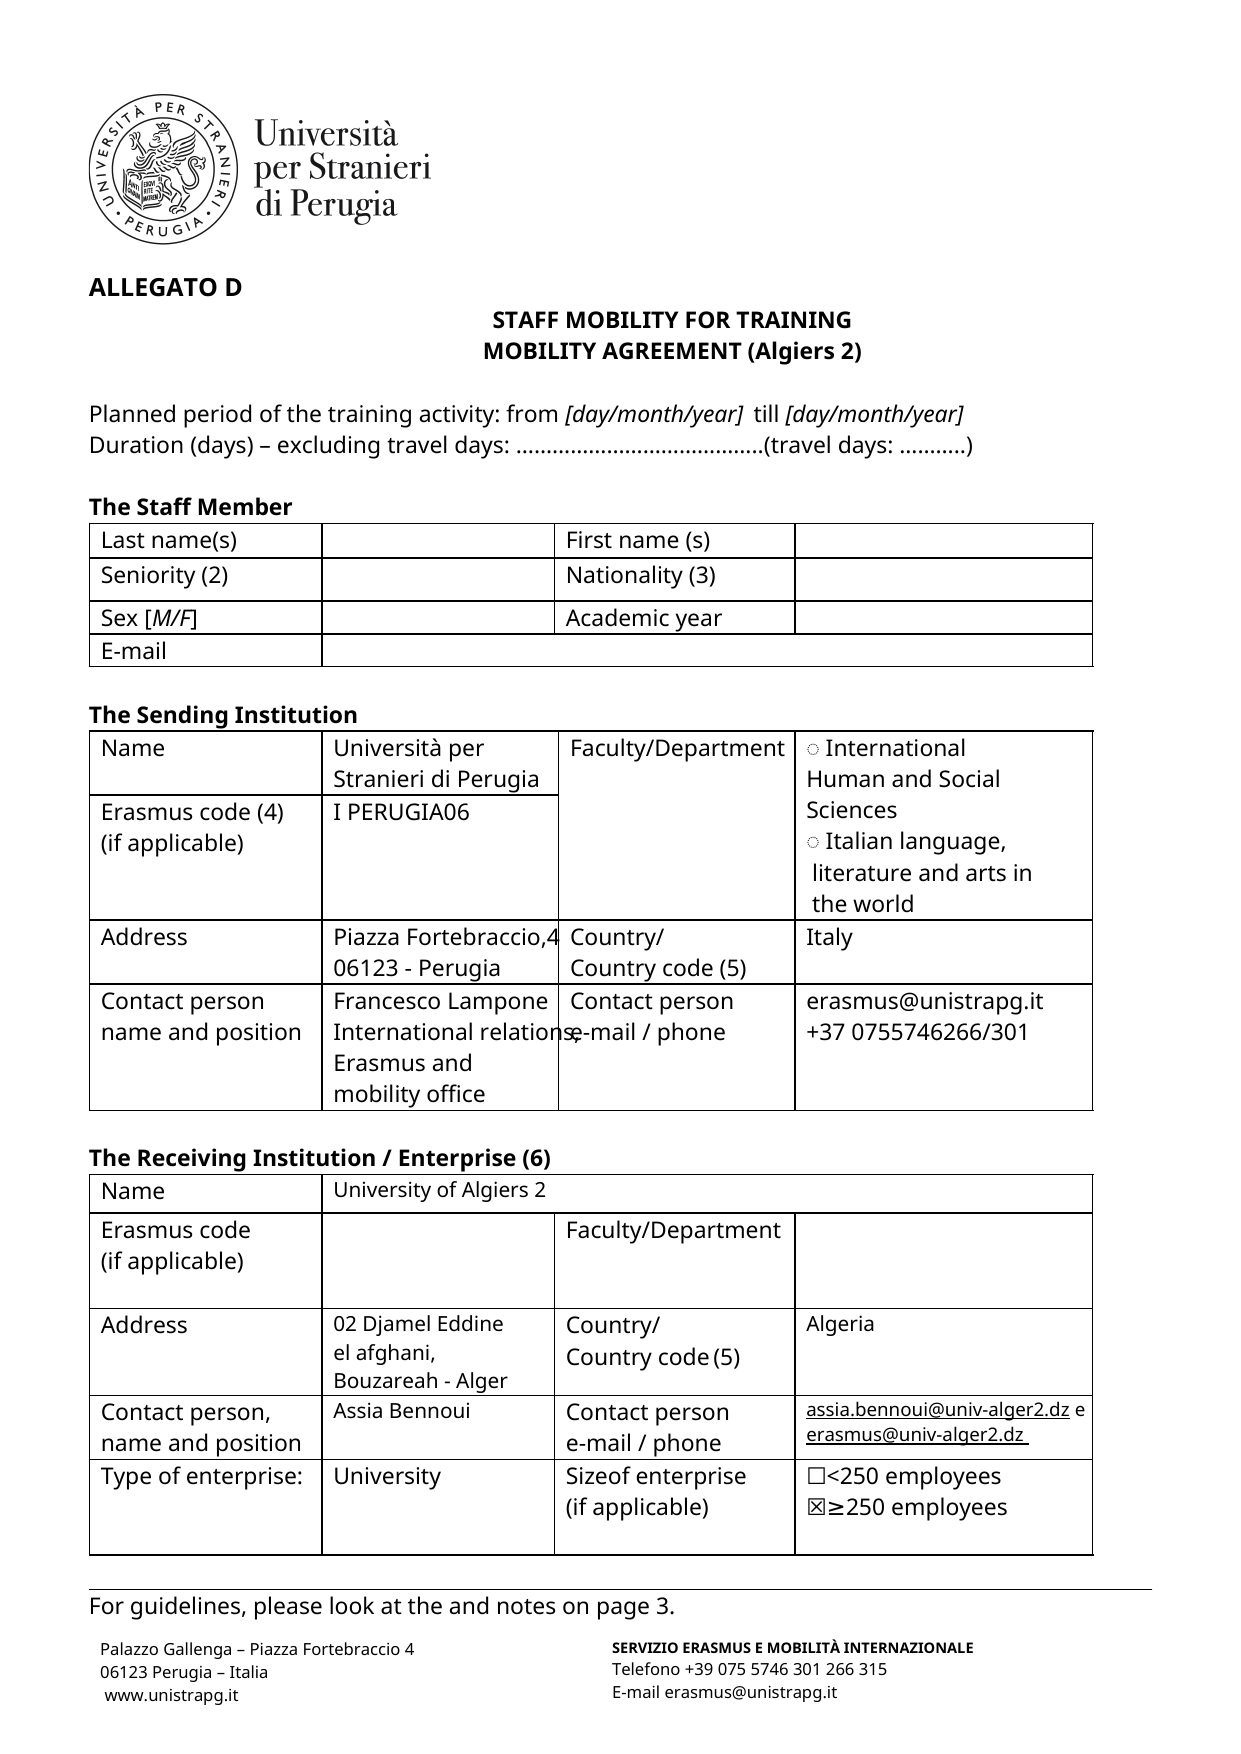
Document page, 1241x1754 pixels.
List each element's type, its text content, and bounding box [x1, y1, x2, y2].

table_cell [323, 635, 1092, 666]
table_cell Assia Bennoui [323, 1396, 554, 1458]
text Planned period of the training activity: from [day/month/year] till [day/month/year] [89, 397, 1152, 429]
table_cell ☐<250 employees ☒≥250 employees [796, 1460, 1092, 1554]
table_cell I PERUGIA06 [323, 796, 558, 919]
table_cell 02 Djamel Eddine el afghani, Bouzareah - Alger [323, 1309, 554, 1394]
table_cell Address [90, 1309, 321, 1394]
table_cell Francesco Lampone International relations, Erasmus and mobility office [323, 985, 558, 1109]
table_cell Nationality (3) [555, 559, 794, 600]
picture [88, 92, 431, 246]
table_cell erasmus@unistrapg.it +37 0755746266/301 [796, 985, 1092, 1109]
text For guidelines, please look at the and notes on page 3. [89, 1590, 1152, 1622]
table_cell Academic year [555, 602, 794, 633]
table_header Last name(s) [90, 524, 321, 557]
table_cell [323, 1214, 554, 1308]
table_cell [796, 602, 1092, 633]
table_cell Contact person e-mail / phone [555, 1396, 794, 1458]
table_header 󠄀 International Human and Social Sciences 󠄀 Italian language, literature and arts in the world [796, 732, 1092, 919]
table_cell Address [90, 921, 321, 983]
text ALLEGATO D [89, 270, 1152, 304]
table_cell Erasmus code (4) (if applicable) [90, 796, 321, 919]
table_header Name [90, 1175, 321, 1212]
text The Receiving Institution / Enterprise (6) [89, 1142, 1240, 1174]
table_cell assia.bennoui@univ-alger2.dz e erasmus@univ-alger2.dz [796, 1396, 1092, 1458]
table_cell Sex [M/F] [90, 602, 321, 633]
table_cell Faculty/Department [555, 1214, 794, 1308]
text STAFF MOBILITY FOR TRAINING [89, 304, 1240, 335]
table_cell Algeria [796, 1309, 1092, 1394]
table_cell Contact person, name and position [90, 1396, 321, 1458]
table_cell [323, 559, 554, 600]
table_cell E-mail [90, 635, 321, 666]
table_header First name (s) [555, 524, 794, 557]
text The Staff Member [89, 491, 1240, 522]
text Duration (days) – excluding travel days: …………………………………..(travel days: ………..) [89, 429, 1240, 460]
table_cell Seniority (2) [90, 559, 321, 600]
table_header Faculty/Department [559, 732, 794, 919]
text MOBILITY AGREEMENT (Algiers 2) [89, 335, 1240, 366]
table_cell Erasmus code (if applicable) [90, 1214, 321, 1308]
table_cell Piazza Fortebraccio,4 06123 - Perugia [323, 921, 558, 983]
text The Sending Institution [89, 699, 1240, 730]
table_header University of Algiers 2 [323, 1175, 1092, 1212]
table_cell University [323, 1460, 554, 1554]
table_cell Italy [796, 921, 1092, 983]
table_cell Type of enterprise: [90, 1460, 321, 1554]
table_cell Country/ Country code (5) [559, 921, 794, 983]
table_cell Sizeof enterprise (if applicable) [555, 1460, 794, 1554]
table_cell Contact person e-mail / phone [559, 985, 794, 1109]
table_cell [323, 602, 554, 633]
table_header Name [90, 732, 321, 794]
table_cell Contact person name and position [90, 985, 321, 1109]
table_header [323, 524, 554, 557]
table_header [796, 524, 1092, 557]
table_header Università per Stranieri di Perugia [323, 732, 558, 794]
table_cell [796, 1214, 1092, 1308]
table_cell Country/ Country code (5) [555, 1309, 794, 1394]
table_cell [796, 559, 1092, 600]
